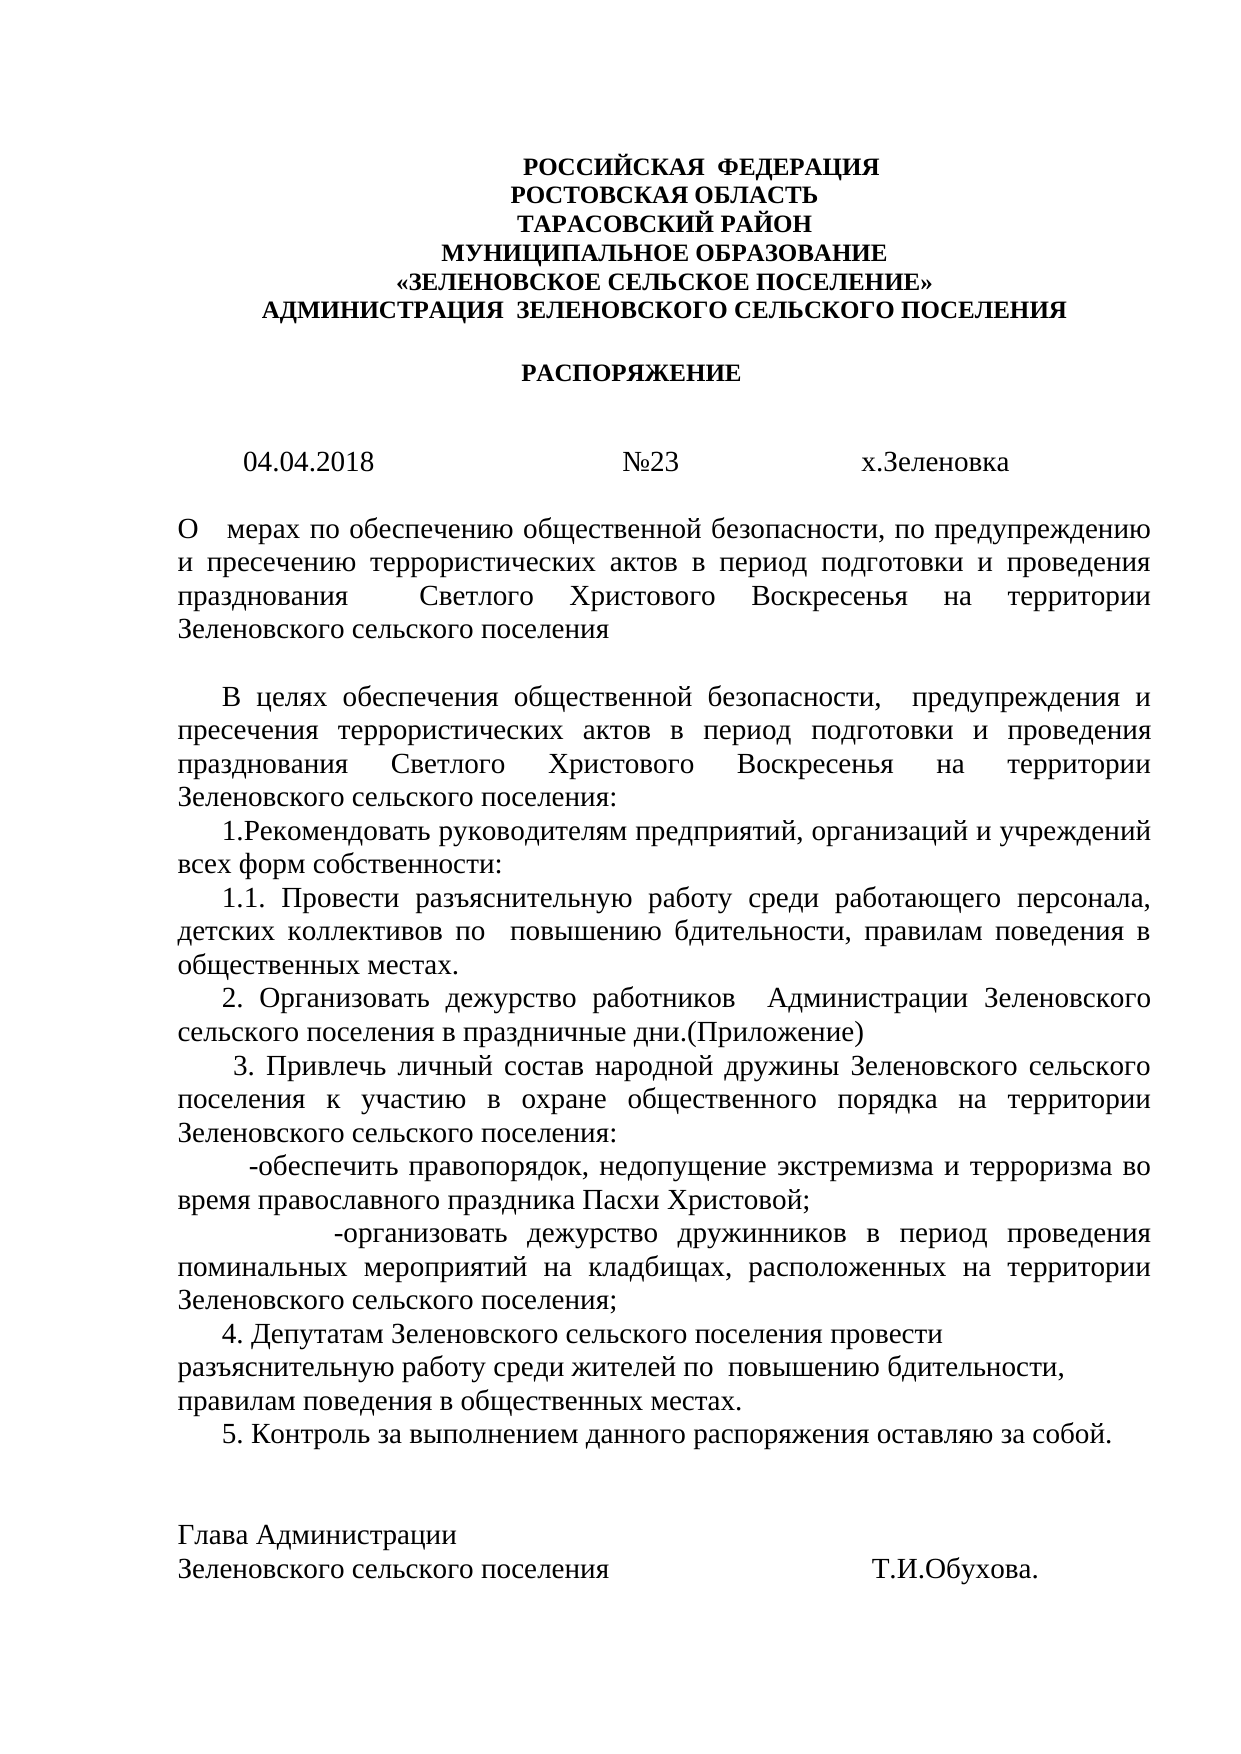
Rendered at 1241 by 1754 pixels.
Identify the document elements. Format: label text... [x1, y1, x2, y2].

text 1.Рекомендовать руководителям предприятий, организаций и учреждений всех форм собственности: [177, 813, 1152, 880]
text РАСПОРЯЖЕНИЕ [177, 358, 1152, 386]
text РОСТОВСКАЯ ОБЛАСТЬ [177, 180, 1152, 209]
text Зеленовского сельского поселения Т.И.Обухова. [177, 1551, 1152, 1584]
text 2. Организовать дежурство работников Администрации Зеленовского сельского поселения в праздничные дни.(Приложение) [177, 981, 1152, 1048]
text АДМИНИСТРАЦИЯ ЗЕЛЕНОВСКОГО СЕЛЬСКОГО ПОСЕЛЕНИЯ [177, 295, 1152, 324]
text Глава Администрации [177, 1517, 1152, 1551]
text -организовать дежурство дружинников в период проведения поминальных мероприятий на кладбищах, расположенных на территории Зеленовского сельского поселения; [177, 1215, 1152, 1316]
text 4. Депутатам Зеленовского сельского поселения провести разъяснительную работу среди жителей по повышению бдительности, правилам поведения в общественных местах. [177, 1316, 1152, 1417]
text 3. Привлечь личный состав народной дружины Зеленовского сельского поселения к участию в охране общественного порядка на территории Зеленовского сельского поселения: [177, 1048, 1152, 1148]
text 04.04.2018 №23 х.Зеленовка [177, 444, 1152, 477]
text -обеспечить правопорядок, недопущение экстремизма и терроризма во время православного праздника Пасхи Христовой; [177, 1148, 1152, 1215]
text РОССИЙСКАЯ ФЕДЕРАЦИЯ [177, 152, 1152, 180]
text 1.1. Провести разъяснительную работу среди работающего персонала, детских коллективов по повышению бдительности, правилам поведения в общественных местах. [177, 880, 1152, 981]
text МУНИЦИПАЛЬНОЕ ОБРАЗОВАНИЕ [177, 238, 1152, 267]
text ТАРАСОВСКИЙ РАЙОН [177, 209, 1152, 238]
text В целях обеспечения общественной безопасности, предупреждения и пресечения террористических актов в период подготовки и проведения празднования Светлого Христового Воскресенья на территории Зеленовского сельского поселения: [177, 679, 1152, 813]
text О мерах по обеспечению общественной безопасности, по предупреждению и пресечению террористических актов в период подготовки и проведения празднования Светлого Христового Воскресенья на территории Зеленовского сельского поселения [177, 511, 1152, 645]
text 5. Контроль за выполнением данного распоряжения оставляю за собой. [177, 1417, 1152, 1450]
text «ЗЕЛЕНОВСКОЕ СЕЛЬСКОЕ ПОСЕЛЕНИЕ» [177, 267, 1152, 295]
